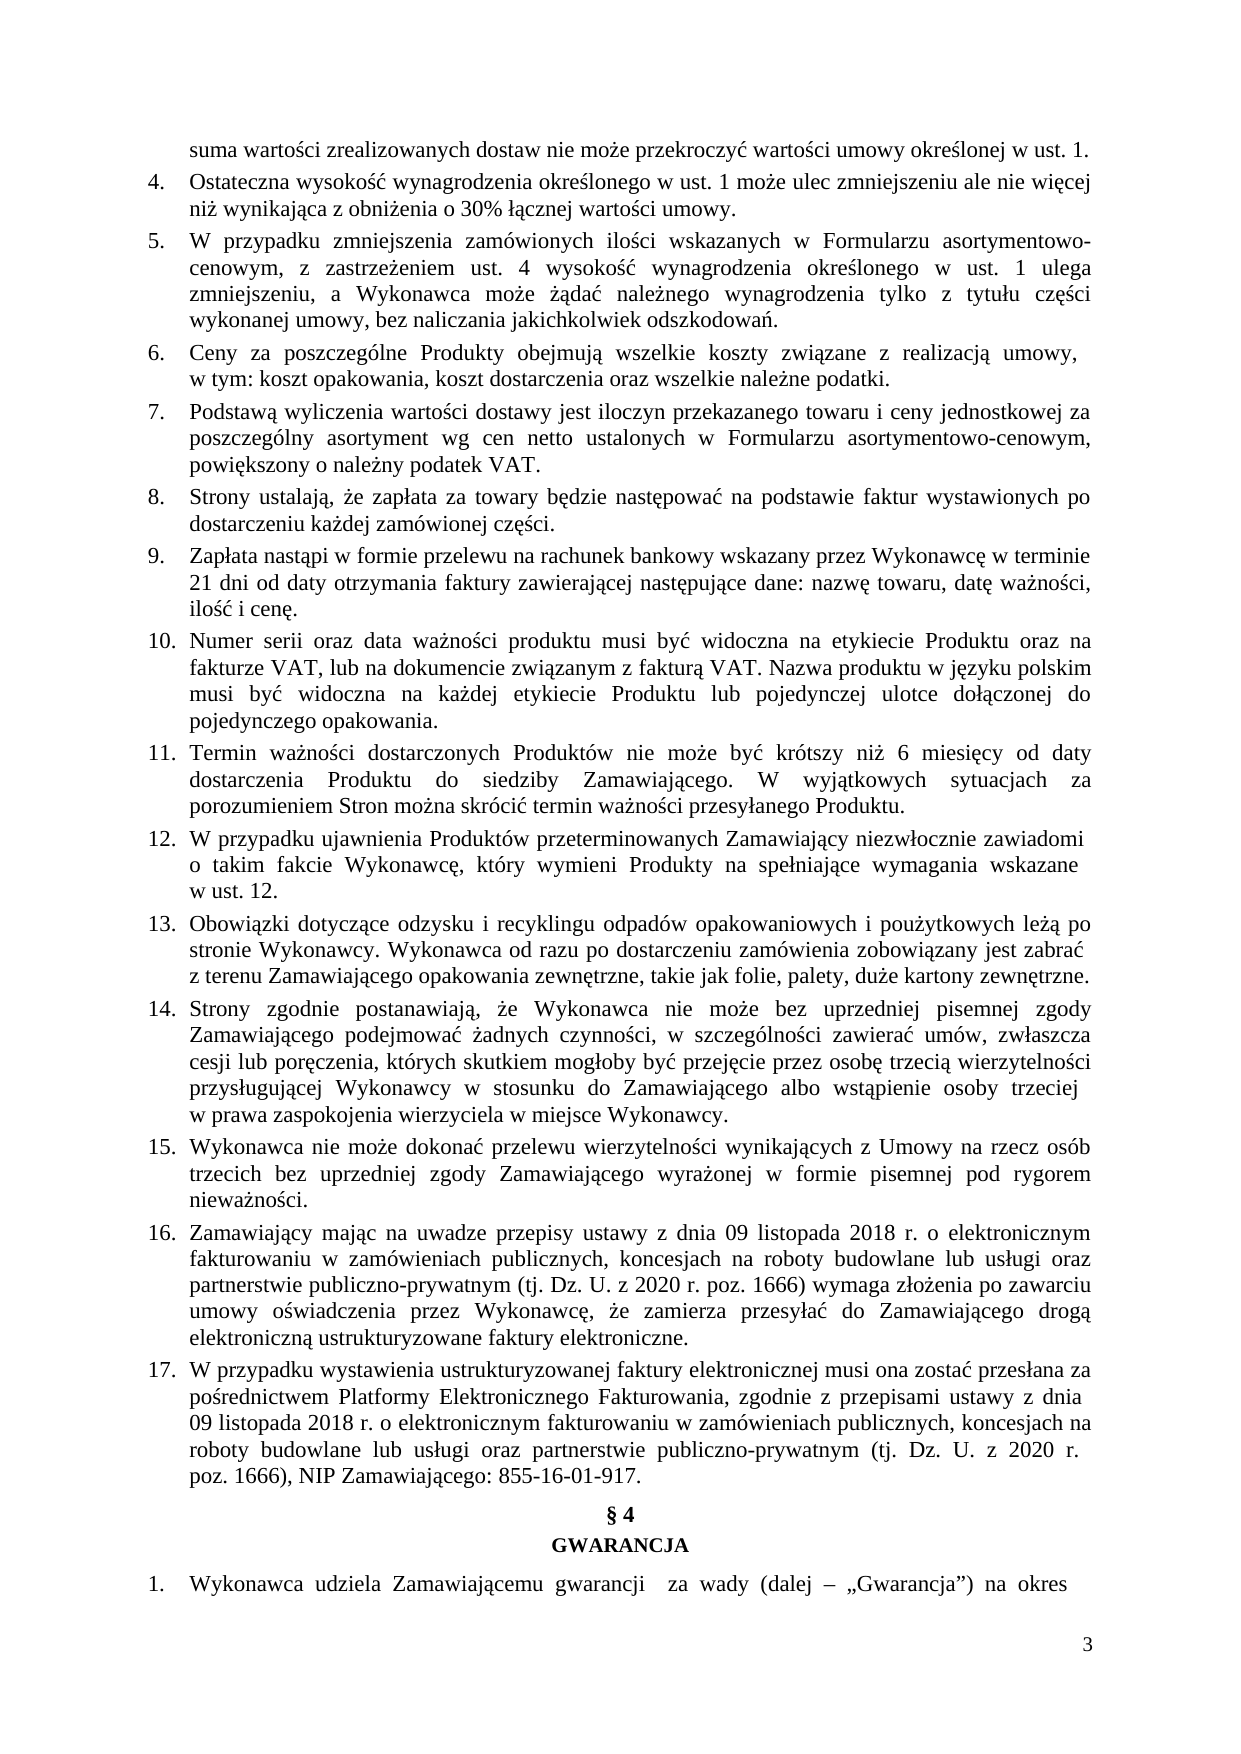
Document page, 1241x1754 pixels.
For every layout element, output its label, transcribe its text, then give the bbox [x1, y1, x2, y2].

list W przypadku zmniejszenia zamówionych ilości wskazanych w Formularzu asortymentowo-cenowym, z zastrzeżeniem ust. 4 wysokość wynagrodzenia określonego w ust. 1 ulega zmniejszeniu, a Wykonawca może żądać należnego wynagrodzenia tylko z tytułu części wykonanej umowy, bez naliczania jakichkolwiek odszkodowań. [148, 227, 1092, 333]
list Zamawiający mając na uwadze przepisy ustawy z dnia 09 listopada 2018 r. o elektronicznym fakturowaniu w zamówieniach publicznych, koncesjach na roboty budowlane lub usługi oraz partnerstwie publiczno-prywatnym (tj. Dz. U. z 2020 r. poz. 1666) wymaga złożenia po zawarciu umowy oświadczenia przez Wykonawcę, że zamierza przesyłać do Zamawiającego drogą elektroniczną ustrukturyzowane faktury elektroniczne. [148, 1218, 1092, 1350]
list Obowiązki dotyczące odzysku i recyklingu odpadów opakowaniowych i poużytkowych leżą po stronie Wykonawcy. Wykonawca od razu po dostarczeniu zamówienia zobowiązany jest zabrać z terenu Zamawiającego opakowania zewnętrzne, takie jak folie, palety, duże kartony zewnętrzne. [148, 910, 1092, 989]
list Podstawą wyliczenia wartości dostawy jest iloczyn przekazanego towaru i ceny jednostkowej za poszczególny asortyment wg cen netto ustalonych w Formularzu asortymentowo-cenowym, powiększony o należny podatek VAT. [148, 398, 1092, 477]
list W przypadku wystawienia ustrukturyzowanej faktury elektronicznej musi ona zostać przesłana za pośrednictwem Platformy Elektronicznego Fakturowania, zgodnie z przepisami ustawy z dnia 09 listopada 2018 r. o elektronicznym fakturowaniu w zamówieniach publicznych, koncesjach na roboty budowlane lub usługi oraz partnerstwie publiczno-prywatnym (tj. Dz. U. z 2020 r. poz. 1666), NIP Zamawiającego: 855-16-01-917. [148, 1357, 1092, 1488]
list W przypadku ujawnienia Produktów przeterminowanych Zamawiający niezwłocznie zawiadomi o takim fakcie Wykonawcę, który wymieni Produkty na spełniające wymagania wskazane w ust. 12. [148, 824, 1092, 904]
list Zapłata nastąpi w formie przelewu na rachunek bankowy wskazany przez Wykonawcę w terminie 21 dni od daty otrzymania faktury zawierającej następujące dane: nazwę towaru, datę ważności, ilość i cenę. [148, 542, 1092, 621]
subtitle § 4 [148, 1501, 1092, 1527]
list Strony zgodnie postanawiają, że Wykonawca nie może bez uprzedniej pisemnej zgody Zamawiającego podejmować żadnych czynności, w szczególności zawierać umów, zwłaszcza cesji lub poręczenia, których skutkiem mogłoby być przejęcie przez osobę trzecią wierzytelności przysługującej Wykonawcy w stosunku do Zamawiającego albo wstąpienie osoby trzeciej w prawa zaspokojenia wierzyciela w miejsce Wykonawcy. [148, 995, 1092, 1127]
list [148, 1570, 1080, 1596]
list Strony ustalają, że zapłata za towary będzie następować na podstawie faktur wystawionych po dostarczeniu każdej zamówionej części. [148, 483, 1092, 536]
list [148, 136, 1092, 162]
list Termin ważności dostarczonych Produktów nie może być krótszy niż 6 miesięcy od daty dostarczenia Produktu do siedziby Zamawiającego. W wyjątkowych sytuacjach za porozumieniem Stron można skrócić termin ważności przesyłanego Produktu. [148, 739, 1092, 818]
list Ceny za poszczególne Produkty obejmują wszelkie koszty związane z realizacją umowy, w tym: koszt opakowania, koszt dostarczenia oraz wszelkie należne podatki. [148, 339, 1092, 392]
list Wykonawca nie może dokonać przelewu wierzytelności wynikających z Umowy na rzecz osób trzecich bez uprzedniej zgody Zamawiającego wyrażonej w formie pisemnej pod rygorem nieważności. [148, 1133, 1092, 1212]
list Ostateczna wysokość wynagrodzenia określonego w ust. 1 może ulec zmniejszeniu ale nie więcej niż wynikająca z obniżenia o 30% łącznej wartości umowy. [148, 168, 1092, 221]
list Numer serii oraz data ważności produktu musi być widoczna na etykiecie Produktu oraz na fakturze VAT, lub na dokumencie związanym z fakturą VAT. Nazwa produktu w języku polskim musi być widoczna na każdej etykiecie Produktu lub pojedynczej ulotce dołączonej do pojedynczego opakowania. [148, 628, 1092, 733]
text GWARANCJA [148, 1533, 1092, 1557]
